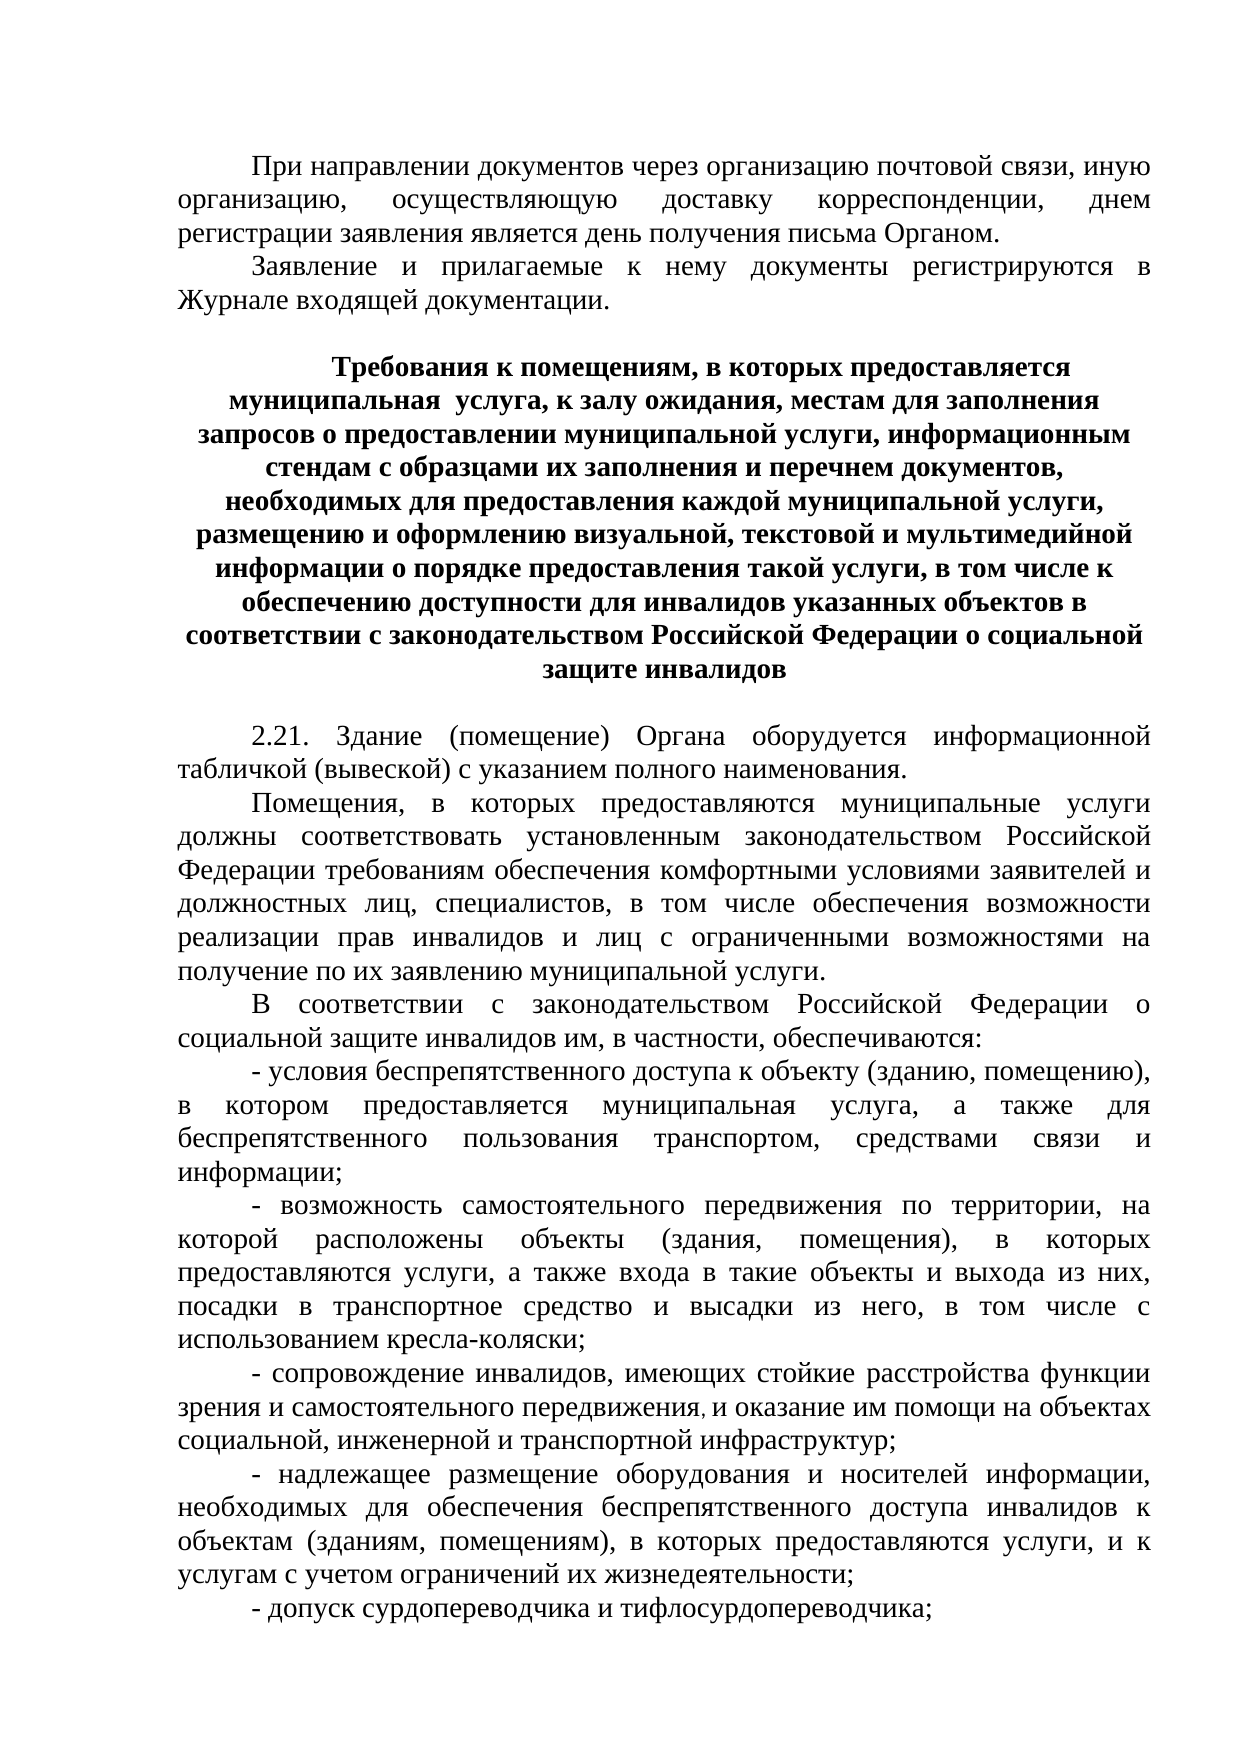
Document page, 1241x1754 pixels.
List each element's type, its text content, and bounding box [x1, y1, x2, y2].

text - сопровождение инвалидов, имеющих стойкие расстройства функции зрения и самостоятельного передвижения, и оказание им помощи на объектах социальной, инженерной и транспортной инфраструктур; [177, 1355, 1152, 1456]
text В соответствии с законодательством Российской Федерации о социальной защите инвалидов им, в частности, обеспечиваются: [177, 986, 1152, 1053]
text Заявление и прилагаемые к нему документы регистрируются в Журнале входящей документации. [177, 248, 1152, 315]
text 2.21. Здание (помещение) Органа оборудуется информационной табличкой (вывеской) с указанием полного наименования. [177, 718, 1152, 785]
text При направлении документов через организацию почтовой связи, иную организацию, осуществляющую доставку корреспонденции, днем регистрации заявления является день получения письма Органом. [177, 148, 1152, 248]
text - надлежащее размещение оборудования и носителей информации, необходимых для обеспечения беспрепятственного доступа инвалидов к объектам (зданиям, помещениям), в которых предоставляются услуги, и к услугам с учетом ограничений их жизнедеятельности; [177, 1456, 1152, 1590]
text Помещения, в которых предоставляются муниципальные услуги должны соответствовать установленным законодательством Российской Федерации требованиям обеспечения комфортными условиями заявителей и должностных лиц, специалистов, в том числе обеспечения возможности реализации прав инвалидов и лиц с ограниченными возможностями на получение по их заявлению муниципальной услуги. [177, 785, 1152, 986]
text - допуск сурдопереводчика и тифлосурдопереводчика; [177, 1590, 1152, 1623]
text - условия беспрепятственного доступа к объекту (зданию, помещению), в котором предоставляется муниципальная услуга, а также для беспрепятственного пользования транспортом, средствами связи и информации; [177, 1053, 1152, 1187]
text Требования к помещениям, в которых предоставляется муниципальная услуга, к залу ожидания, местам для заполнения запросов о предоставлении муниципальной услуги, информационным стендам с образцами их заполнения и перечнем документов, необходимых для предоставления каждой муниципальной услуги, размещению и оформлению визуальной, текстовой и мультимедийной информации о порядке предоставления такой услуги, в том числе к обеспечению доступности для инвалидов указанных объектов в соответствии с законодательством Российской Федерации о социальной защите инвалидов [177, 349, 1152, 684]
text - возможность самостоятельного передвижения по территории, на которой расположены объекты (здания, помещения), в которых предоставляются услуги, а также входа в такие объекты и выхода из них, посадки в транспортное средство и высадки из него, в том числе с использованием кресла-коляски; [177, 1187, 1152, 1355]
